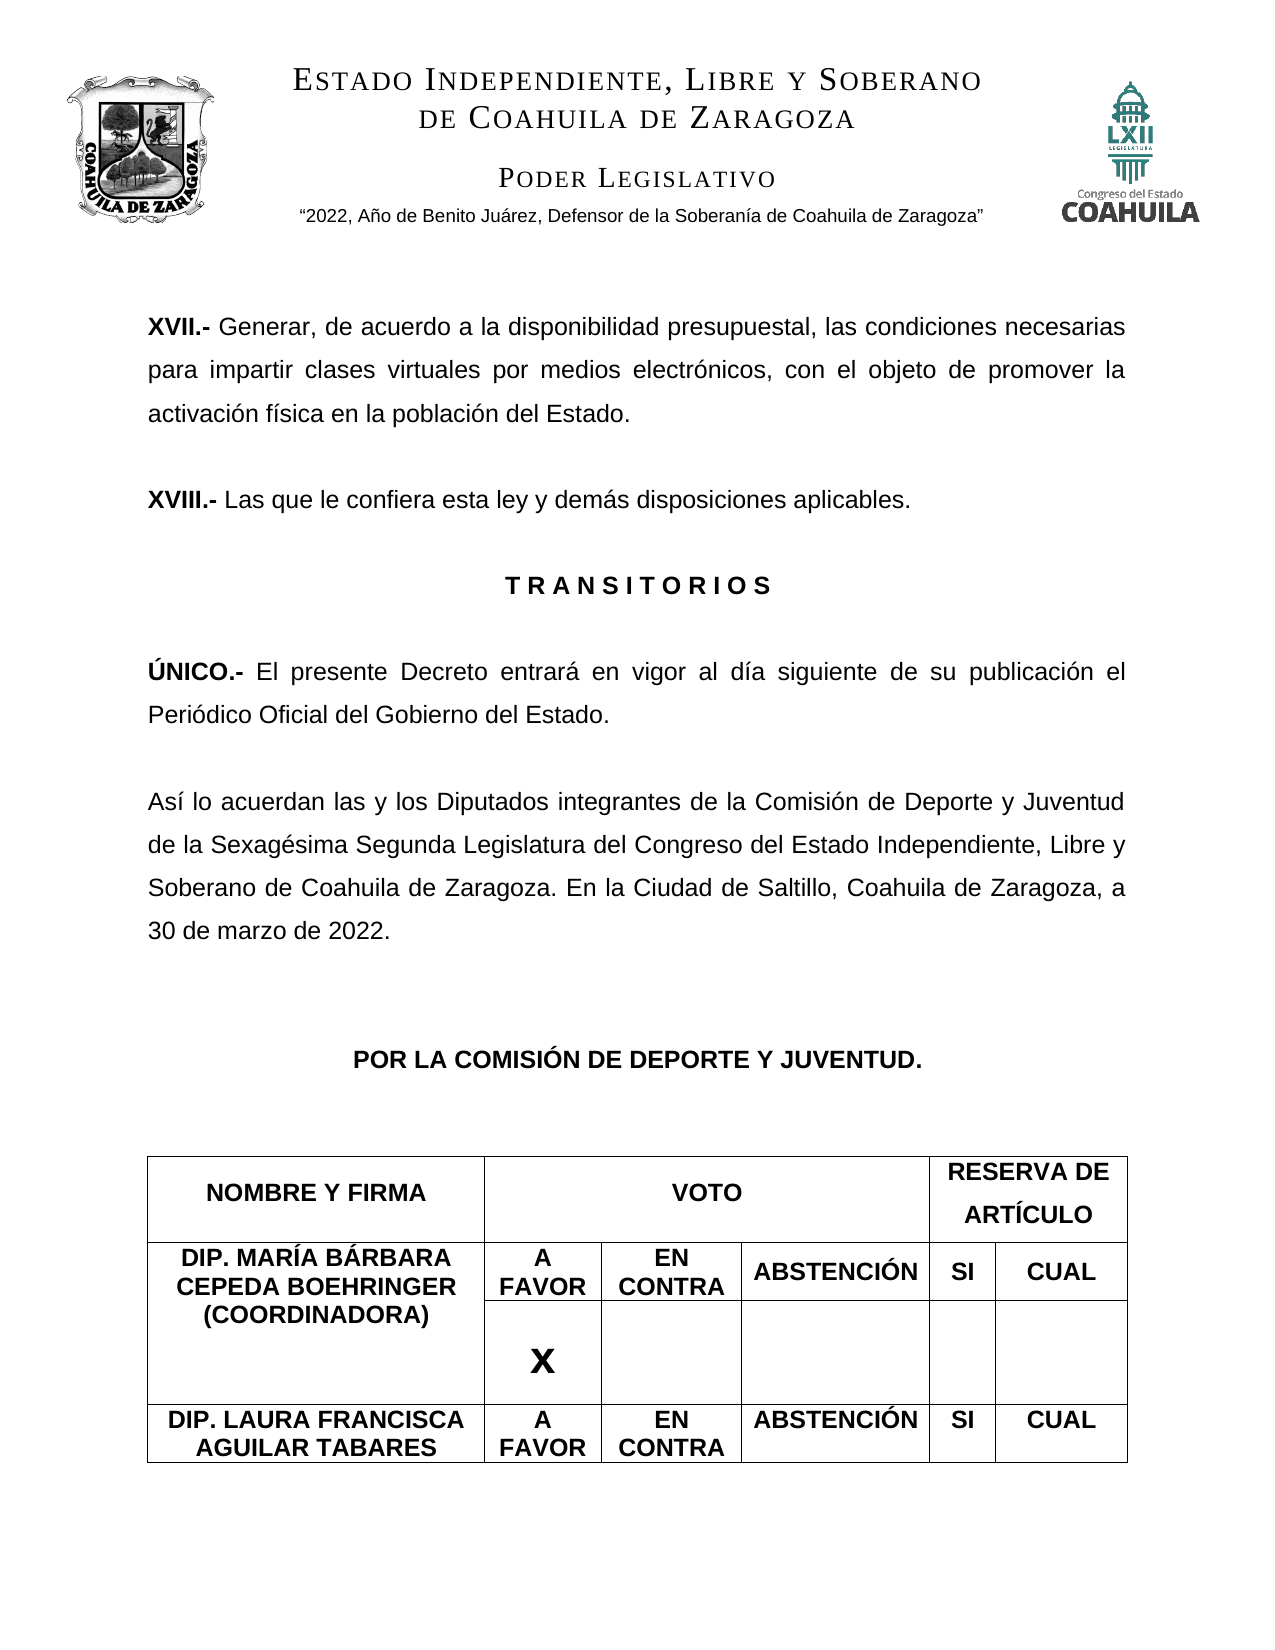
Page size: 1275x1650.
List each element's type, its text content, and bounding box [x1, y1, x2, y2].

table_cell [930, 1301, 995, 1403]
table_cell [996, 1301, 1127, 1403]
text XVIII.- Las que le confiera esta ley y demás disposiciones aplicables. [148, 485, 1127, 514]
table_cell EN CONTRA [602, 1405, 741, 1462]
table_cell A FAVOR [485, 1243, 601, 1300]
table_cell DIP. MARÍA BÁRBARA CEPEDA BOEHRINGER (COORDINADORA) [148, 1243, 484, 1403]
table_header NOMBRE Y FIRMA [148, 1157, 484, 1242]
picture [66, 76, 215, 223]
text Así lo acuerdan las y los Diputados integrantes de la Comisión de Deporte y Juventud de la Sexagésima Segunda Legislatura del Congreso del Estado Independiente, Libre y Soberano de Coahuila de Zaragoza. En la Ciudad de Saltillo, Coahuila de Zaragoza, a 30 de marzo de 2022. [148, 787, 1127, 945]
text POR LA COMISIÓN DE DEPORTE Y JUVENTUD. [148, 1046, 1127, 1074]
table_cell ABSTENCIÓN [742, 1405, 929, 1462]
table_cell [742, 1301, 929, 1403]
table_header VOTO [485, 1157, 929, 1242]
table_cell A FAVOR [485, 1405, 601, 1462]
text ÚNICO.- El presente Decreto entrará en vigor al día siguiente de su publicación el Periódico Oficial del Gobierno del Estado. [148, 657, 1127, 729]
table_cell SI [930, 1405, 995, 1462]
table_cell ABSTENCIÓN [742, 1243, 929, 1300]
table_cell EN CONTRA [602, 1243, 741, 1300]
table_cell CUAL [996, 1243, 1127, 1300]
table_header RESERVA DE ARTÍCULO [930, 1157, 1127, 1242]
table_cell x [485, 1301, 601, 1403]
picture [1052, 66, 1212, 234]
table_cell SI [930, 1243, 995, 1300]
text XVII.- Generar, de acuerdo a la disponibilidad presupuestal, las condiciones necesarias para impartir clases virtuales por medios electrónicos, con el objeto de promover la activación física en la población del Estado. [148, 312, 1127, 427]
text T R A N S I T O R I O S [148, 571, 1127, 600]
table_cell [602, 1301, 741, 1403]
table_cell DIP. LAURA FRANCISCA AGUILAR TABARES (SECRETARIA) [148, 1405, 484, 1462]
table_cell CUAL [996, 1405, 1127, 1462]
